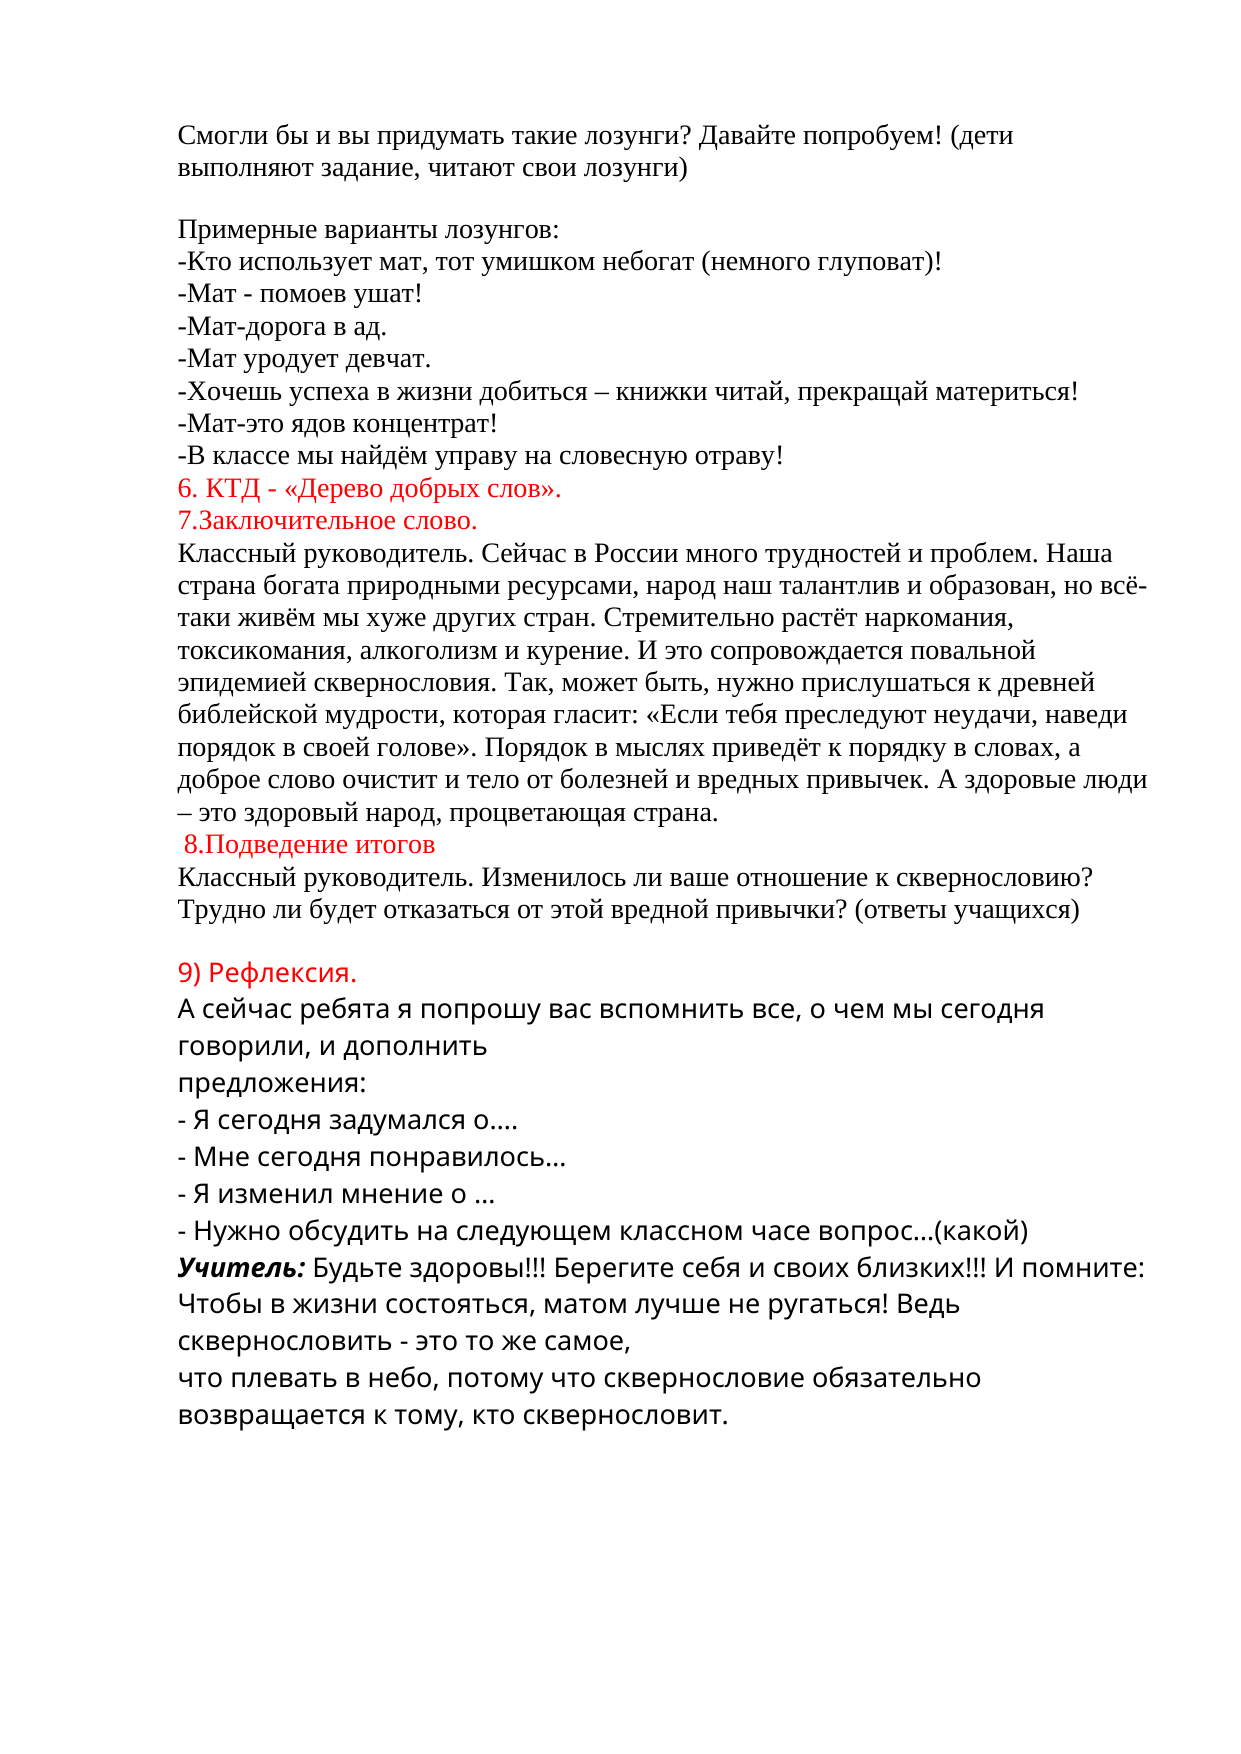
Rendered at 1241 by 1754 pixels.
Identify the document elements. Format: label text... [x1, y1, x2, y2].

text А сейчас ребята я попрошу вас вспомнить все, о чем мы сегодня говорили, и дополнить [177, 990, 1152, 1064]
text Чтобы в жизни состояться, матом лучше не ругаться! Ведь сквернословить - это то же самое, [177, 1285, 1152, 1359]
text Учитель: Будьте здоровы!!! Берегите себя и своих близких!!! И помните: [177, 1248, 1152, 1285]
text -Мат уродует девчат. [177, 341, 1152, 374]
text 8.Подведение итогов [177, 827, 1152, 859]
text -Мат-дорога в ад. [177, 309, 1152, 341]
text Смогли бы и вы придумать такие лозунги? Давайте попробуем! (дети выполняют задание, читают свои лозунги) [177, 118, 1152, 183]
text Классный руководитель. Изменилось ли ваше отношение к сквернословию? Трудно ли будет отказаться от этой вредной привычки? (ответы учащихся) [177, 859, 1152, 924]
text Примерные варианты лозунгов: [177, 212, 1152, 244]
text -Мат-это ядов концентрат! [177, 406, 1152, 438]
text - Я изменил мнение о … [177, 1174, 1152, 1211]
text 6. КТД - «Дерево добрых слов». [177, 471, 1152, 503]
text 7.Заключительное слово. [177, 503, 1152, 536]
text -В классе мы найдём управу на словесную отраву! [177, 438, 1152, 471]
text Классный руководитель. Сейчас в России много трудностей и проблем. Наша страна богата природными ресурсами, народ наш талантлив и образован, но всё-таки живём мы хуже других стран. Стремительно растёт наркомания, токсикомания, алкоголизм и курение. И это сопровождается повальной эпидемией сквернословия. Так, может быть, нужно прислушаться к древней библейской мудрости, которая гласит: «Если тебя преследуют неудачи, наведи порядок в своей голове». Порядок в мыслях приведёт к порядку в словах, а доброе слово очистит и тело от болезней и вредных привычек. А здоровые люди – это здоровый народ, процветающая страна. [177, 536, 1152, 827]
text предложения: [177, 1064, 1152, 1101]
text - Мне сегодня понравилось… [177, 1137, 1152, 1174]
text 9) Рефлексия. [177, 953, 1152, 990]
text -Мат - помоев ушат! [177, 276, 1152, 309]
text -Кто использует мат, тот умишком небогат (немного глуповат)! [177, 244, 1152, 276]
text что плевать в небо, потому что сквернословие обязательно возвращается к тому, кто сквернословит. [177, 1359, 1152, 1432]
text -Хочешь успеха в жизни добиться – книжки читай, прекращай материться! [177, 374, 1152, 406]
text - Нужно обсудить на следующем классном часе вопрос…(какой) [177, 1211, 1152, 1248]
text - Я сегодня задумался о…. [177, 1101, 1152, 1137]
